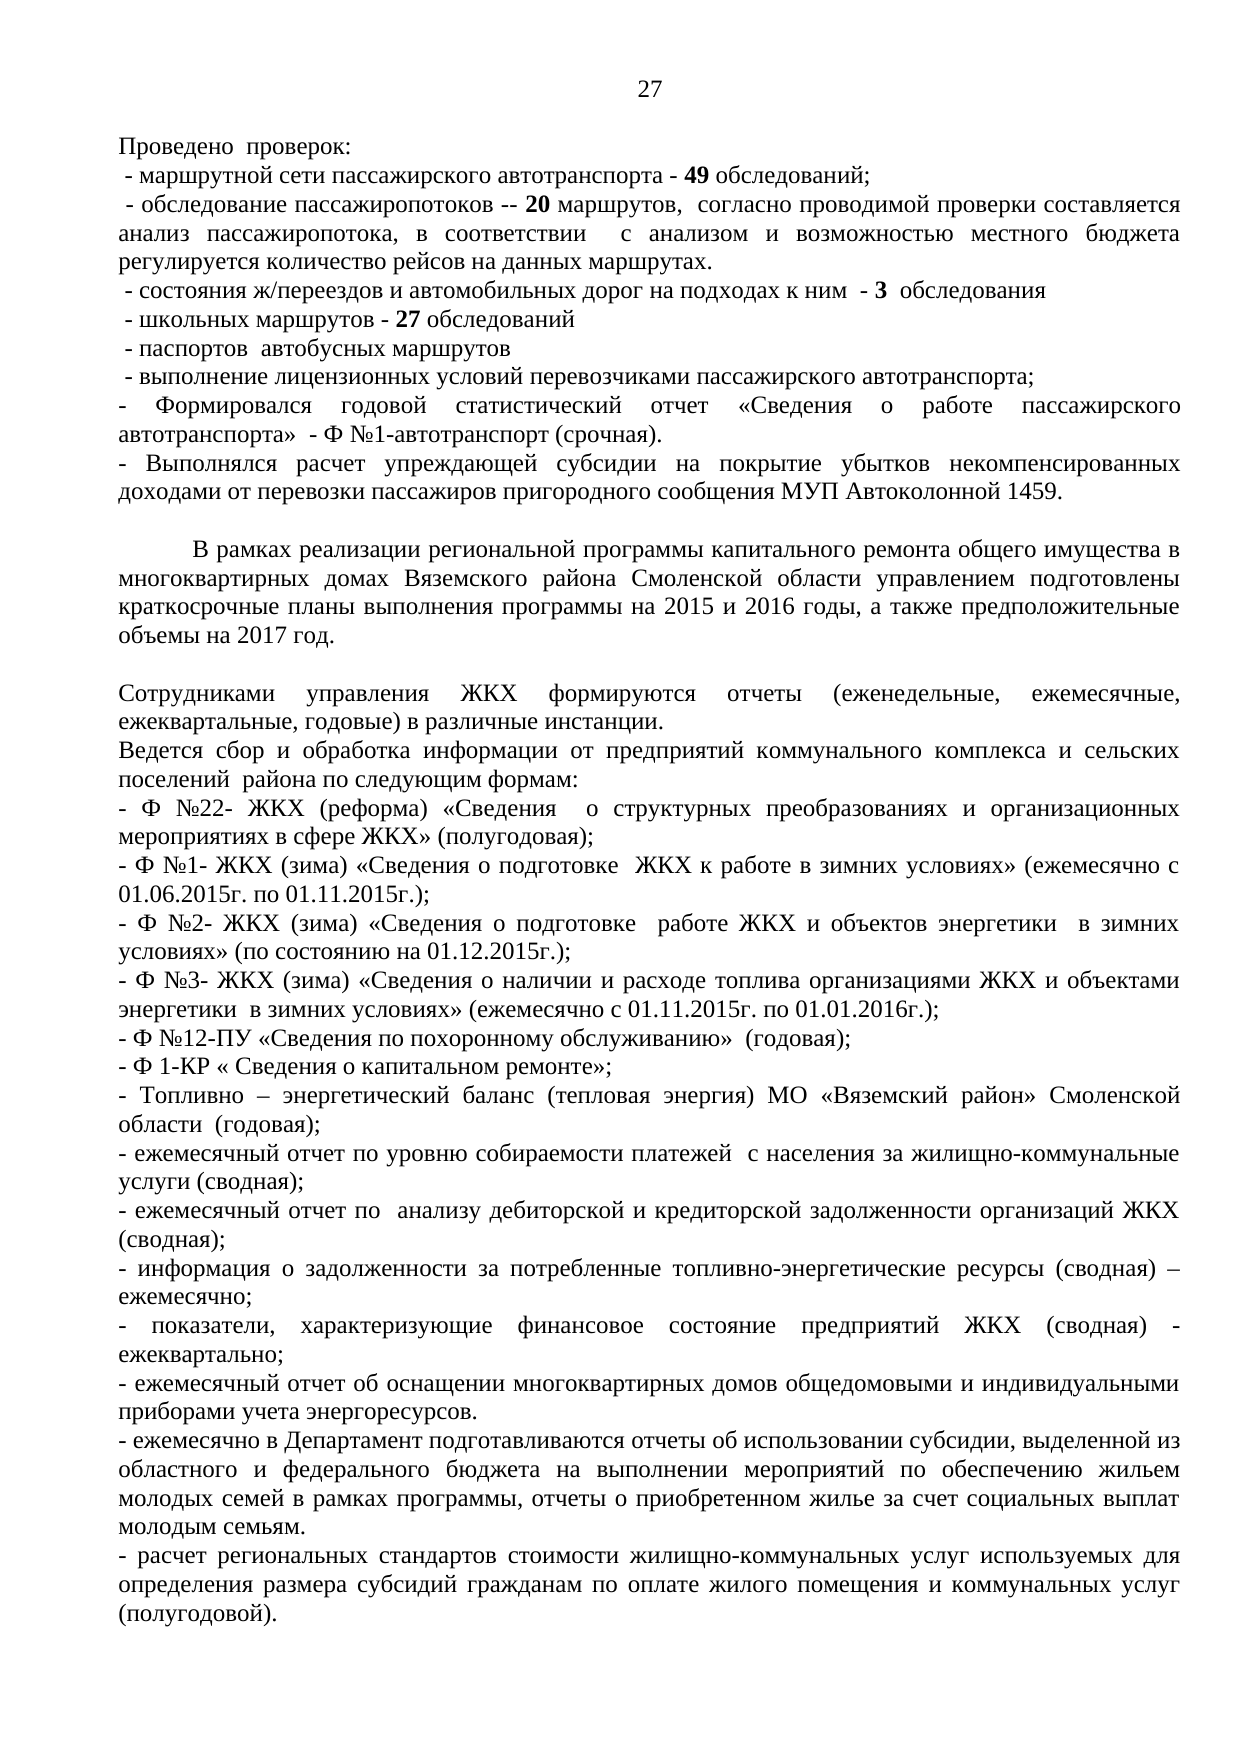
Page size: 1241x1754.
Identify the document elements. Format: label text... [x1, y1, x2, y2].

text - Ф №3- ЖКХ (зима) «Сведения о наличии и расходе топлива организациями ЖКХ и объектами энергетики в зимних условиях» (ежемесячно с 01.11.2015г. по 01.01.2016г.); [118, 965, 1181, 1023]
text - обследование пассажиропотоков -- 20 маршрутов, согласно проводимой проверки составляется анализ пассажиропотока, в соответствии с анализом и возможностью местного бюджета регулируется количество рейсов на данных маршрутах. [118, 189, 1181, 275]
text - ежемесячный отчет об оснащении многоквартирных домов общедомовыми и индивидуальными приборами учета энергоресурсов. [118, 1368, 1181, 1425]
text - информация о задолженности за потребленные топливно-энергетические ресурсы (сводная) – ежемесячно; [118, 1253, 1181, 1310]
text - Ф №12-ПУ «Сведения по похоронному обслуживанию» (годовая); [118, 1023, 1181, 1051]
text - расчет региональных стандартов стоимости жилищно-коммунальных услуг используемых для определения размера субсидий гражданам по оплате жилого помещения и коммунальных услуг (полугодовой). [118, 1540, 1181, 1626]
text - Формировался годовой статистический отчет «Сведения о работе пассажирского автотранспорта» - Ф №1-автотранспорт (срочная). [118, 390, 1181, 448]
text - ежемесячно в Департамент подготавливаются отчеты об использовании субсидии, выделенной из областного и федерального бюджета на выполнении мероприятий по обеспечению жильем молодых семей в рамках программы, отчеты о приобретенном жилье за счет социальных выплат молодым семьям. [118, 1425, 1181, 1540]
text - Ф 1-КР « Сведения о капитальном ремонте»; [118, 1051, 1181, 1080]
text - маршрутной сети пассажирского автотранспорта - 49 обследований; [118, 160, 1181, 189]
text В рамках реализации региональной программы капитального ремонта общего имущества в многоквартирных домах Вяземского района Смоленской области управлением подготовлены краткосрочные планы выполнения программы на 2015 и 2016 годы, а также предположительные объемы на 2017 год. [118, 534, 1181, 649]
text Сотрудниками управления ЖКХ формируются отчеты (еженедельные, ежемесячные, ежеквартальные, годовые) в различные инстанции. [118, 678, 1181, 735]
text - выполнение лицензионных условий перевозчиками пассажирского автотранспорта; [118, 361, 1181, 390]
text - ежемесячный отчет по анализу дебиторской и кредиторской задолженности организаций ЖКХ (сводная); [118, 1195, 1181, 1253]
text - Топливно – энергетический баланс (тепловая энергия) МО «Вяземский район» Смоленской области (годовая); [118, 1080, 1181, 1138]
text - состояния ж/переездов и автомобильных дорог на подходах к ним - 3 обследования [118, 275, 1181, 304]
text - Ф №1- ЖКХ (зима) «Сведения о подготовке ЖКХ к работе в зимних условиях» (ежемесячно с 01.06.2015г. по 01.11.2015г.); [118, 850, 1181, 908]
text - ежемесячный отчет по уровню собираемости платежей с населения за жилищно-коммунальные услуги (сводная); [118, 1138, 1181, 1195]
text - школьных маршрутов - 27 обследований [118, 304, 1181, 333]
text - показатели, характеризующие финансовое состояние предприятий ЖКХ (сводная) - ежеквартально; [118, 1310, 1181, 1368]
text Проведено проверок: [118, 131, 1181, 160]
text - Ф №2- ЖКХ (зима) «Сведения о подготовке работе ЖКХ и объектов энергетики в зимних условиях» (по состоянию на 01.12.2015г.); [118, 908, 1181, 965]
text Ведется сбор и обработка информации от предприятий коммунального комплекса и сельских поселений района по следующим формам: [118, 735, 1181, 793]
text - Выполнялся расчет упреждающей субсидии на покрытие убытков некомпенсированных доходами от перевозки пассажиров пригородного сообщения МУП Автоколонной 1459. [118, 448, 1181, 505]
text - Ф №22- ЖКХ (реформа) «Сведения о структурных преобразованиях и организационных мероприятиях в сфере ЖКХ» (полугодовая); [118, 793, 1181, 850]
text - паспортов автобусных маршрутов [118, 333, 1181, 361]
